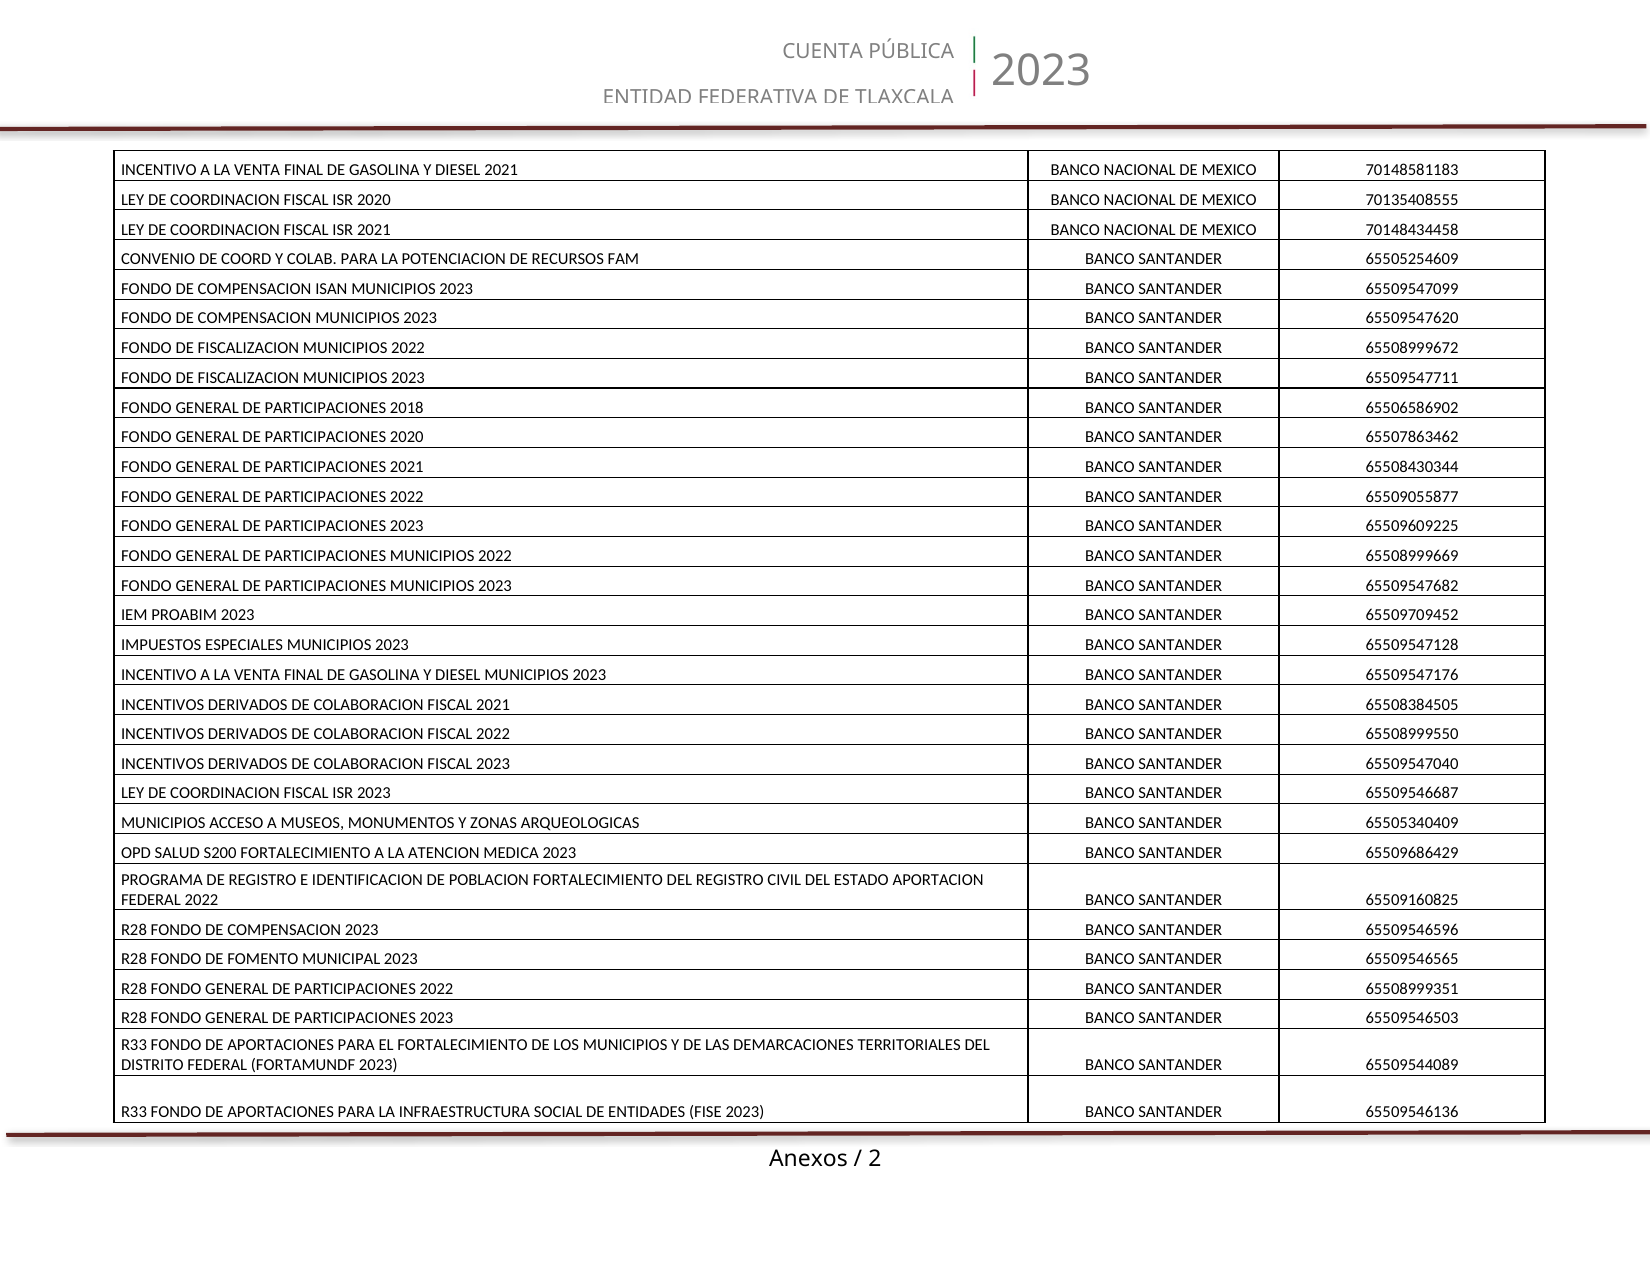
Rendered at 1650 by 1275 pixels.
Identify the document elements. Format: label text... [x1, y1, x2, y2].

table_cell 65508384505 [1280, 685, 1544, 714]
table_cell BANCO SANTANDER [1029, 626, 1278, 655]
table_cell FONDO GENERAL DE PARTICIPACIONES 2021 [115, 448, 1027, 477]
table_cell BANCO SANTANDER [1029, 910, 1278, 939]
table_cell R28 FONDO GENERAL DE PARTICIPACIONES 2023 [115, 1000, 1027, 1028]
table_cell 65509609225 [1280, 507, 1544, 536]
table_cell BANCO SANTANDER [1029, 970, 1278, 998]
table_cell BANCO SANTANDER [1029, 596, 1278, 625]
table_cell 65509546565 [1280, 940, 1544, 969]
table_cell FONDO GENERAL DE PARTICIPACIONES MUNICIPIOS 2023 [115, 567, 1027, 595]
table_cell 65505254609 [1280, 240, 1544, 269]
table_cell BANCO SANTANDER [1029, 300, 1278, 328]
table_cell BANCO SANTANDER [1029, 478, 1278, 506]
table_cell BANCO SANTANDER [1029, 240, 1278, 269]
table_cell BANCO SANTANDER [1029, 864, 1278, 909]
table_cell 70135408555 [1280, 181, 1544, 209]
table_cell BANCO SANTANDER [1029, 1076, 1278, 1122]
table_cell BANCO SANTANDER [1029, 507, 1278, 536]
table_cell 65509546136 [1280, 1076, 1544, 1122]
table_cell FONDO GENERAL DE PARTICIPACIONES 2022 [115, 478, 1027, 506]
table_cell 65509547040 [1280, 745, 1544, 773]
table_cell 65509686429 [1280, 834, 1544, 862]
table_cell BANCO SANTANDER [1029, 329, 1278, 358]
table_cell 70148581183 [1280, 151, 1544, 180]
table_cell INCENTIVOS DERIVADOS DE COLABORACION FISCAL 2023 [115, 745, 1027, 773]
table_cell FONDO GENERAL DE PARTICIPACIONES 2020 [115, 418, 1027, 447]
table_cell BANCO SANTANDER [1029, 1029, 1278, 1075]
table_cell BANCO SANTANDER [1029, 804, 1278, 833]
table_cell 65509709452 [1280, 596, 1544, 625]
table_cell 65508999550 [1280, 715, 1544, 744]
table_cell 65508999669 [1280, 537, 1544, 566]
table_cell BANCO SANTANDER [1029, 448, 1278, 477]
table_cell BANCO SANTANDER [1029, 715, 1278, 744]
table_cell BANCO SANTANDER [1029, 834, 1278, 862]
table_cell 65509547620 [1280, 300, 1544, 328]
table_cell BANCO NACIONAL DE MEXICO [1029, 181, 1278, 209]
table_cell FONDO GENERAL DE PARTICIPACIONES 2023 [115, 507, 1027, 536]
table_cell MUNICIPIOS ACCESO A MUSEOS, MONUMENTOS Y ZONAS ARQUEOLOGICAS [115, 804, 1027, 833]
table_cell 65509547099 [1280, 270, 1544, 298]
table_cell IEM PROABIM 2023 [115, 596, 1027, 625]
table_cell R28 FONDO GENERAL DE PARTICIPACIONES 2022 [115, 970, 1027, 998]
table_cell BANCO SANTANDER [1029, 359, 1278, 387]
table_cell BANCO SANTANDER [1029, 418, 1278, 447]
table_cell INCENTIVOS DERIVADOS DE COLABORACION FISCAL 2022 [115, 715, 1027, 744]
table_cell PROGRAMA DE REGISTRO E IDENTIFICACION DE POBLACION FORTALECIMIENTO DEL REGISTRO CIVIL DEL ESTADO APORTACION FEDERAL 2022 [115, 864, 1027, 909]
table_cell FONDO DE COMPENSACION ISAN MUNICIPIOS 2023 [115, 270, 1027, 298]
table_cell CONVENIO DE COORD Y COLAB. PARA LA POTENCIACION DE RECURSOS FAM [115, 240, 1027, 269]
table_cell 65507863462 [1280, 418, 1544, 447]
table_cell R33 FONDO DE APORTACIONES PARA LA INFRAESTRUCTURA SOCIAL DE ENTIDADES (FISE 2023) [115, 1076, 1027, 1122]
table_cell 65509160825 [1280, 864, 1544, 909]
table_cell FONDO DE COMPENSACION MUNICIPIOS 2023 [115, 300, 1027, 328]
table_cell BANCO SANTANDER [1029, 270, 1278, 298]
table_cell INCENTIVO A LA VENTA FINAL DE GASOLINA Y DIESEL MUNICIPIOS 2023 [115, 656, 1027, 684]
table_cell FONDO DE FISCALIZACION MUNICIPIOS 2023 [115, 359, 1027, 387]
table_cell 65509547128 [1280, 626, 1544, 655]
table_cell 65508999351 [1280, 970, 1544, 998]
table_cell R33 FONDO DE APORTACIONES PARA EL FORTALECIMIENTO DE LOS MUNICIPIOS Y DE LAS DEMARCACIONES TERRITORIALES DEL DISTRITO FEDERAL (FORTAMUNDF 2023) [115, 1029, 1027, 1075]
table_cell R28 FONDO DE COMPENSACION 2023 [115, 910, 1027, 939]
table_cell BANCO SANTANDER [1029, 537, 1278, 566]
table_cell IMPUESTOS ESPECIALES MUNICIPIOS 2023 [115, 626, 1027, 655]
table_cell 65509546503 [1280, 1000, 1544, 1028]
table_cell FONDO GENERAL DE PARTICIPACIONES MUNICIPIOS 2022 [115, 537, 1027, 566]
table_cell 70148434458 [1280, 210, 1544, 239]
table_cell BANCO NACIONAL DE MEXICO [1029, 151, 1278, 180]
table_cell BANCO SANTANDER [1029, 745, 1278, 773]
table_cell 65509547711 [1280, 359, 1544, 387]
table_cell FONDO GENERAL DE PARTICIPACIONES 2018 [115, 389, 1027, 417]
table_cell R28 FONDO DE FOMENTO MUNICIPAL 2023 [115, 940, 1027, 969]
table_cell 65509547682 [1280, 567, 1544, 595]
table_cell LEY DE COORDINACION FISCAL ISR 2023 [115, 775, 1027, 803]
table_cell INCENTIVOS DERIVADOS DE COLABORACION FISCAL 2021 [115, 685, 1027, 714]
table_cell BANCO SANTANDER [1029, 685, 1278, 714]
table_cell FONDO DE FISCALIZACION MUNICIPIOS 2022 [115, 329, 1027, 358]
table_cell BANCO SANTANDER [1029, 567, 1278, 595]
table_cell 65509055877 [1280, 478, 1544, 506]
table_cell 65509547176 [1280, 656, 1544, 684]
table_cell 65509546596 [1280, 910, 1544, 939]
table_cell BANCO SANTANDER [1029, 940, 1278, 969]
table_cell BANCO SANTANDER [1029, 656, 1278, 684]
table_cell BANCO SANTANDER [1029, 389, 1278, 417]
table_cell LEY DE COORDINACION FISCAL ISR 2021 [115, 210, 1027, 239]
table_cell 65506586902 [1280, 389, 1544, 417]
table_cell 65509544089 [1280, 1029, 1544, 1075]
table_cell BANCO SANTANDER [1029, 1000, 1278, 1028]
table_cell BANCO SANTANDER [1029, 775, 1278, 803]
table_cell INCENTIVO A LA VENTA FINAL DE GASOLINA Y DIESEL 2021 [115, 151, 1027, 180]
table_cell 65505340409 [1280, 804, 1544, 833]
table_cell 65509546687 [1280, 775, 1544, 803]
table_cell OPD SALUD S200 FORTALECIMIENTO A LA ATENCION MEDICA 2023 [115, 834, 1027, 862]
table_cell 65508999672 [1280, 329, 1544, 358]
picture [968, 28, 985, 99]
table_cell LEY DE COORDINACION FISCAL ISR 2020 [115, 181, 1027, 209]
table_cell 65508430344 [1280, 448, 1544, 477]
table_cell BANCO NACIONAL DE MEXICO [1029, 210, 1278, 239]
